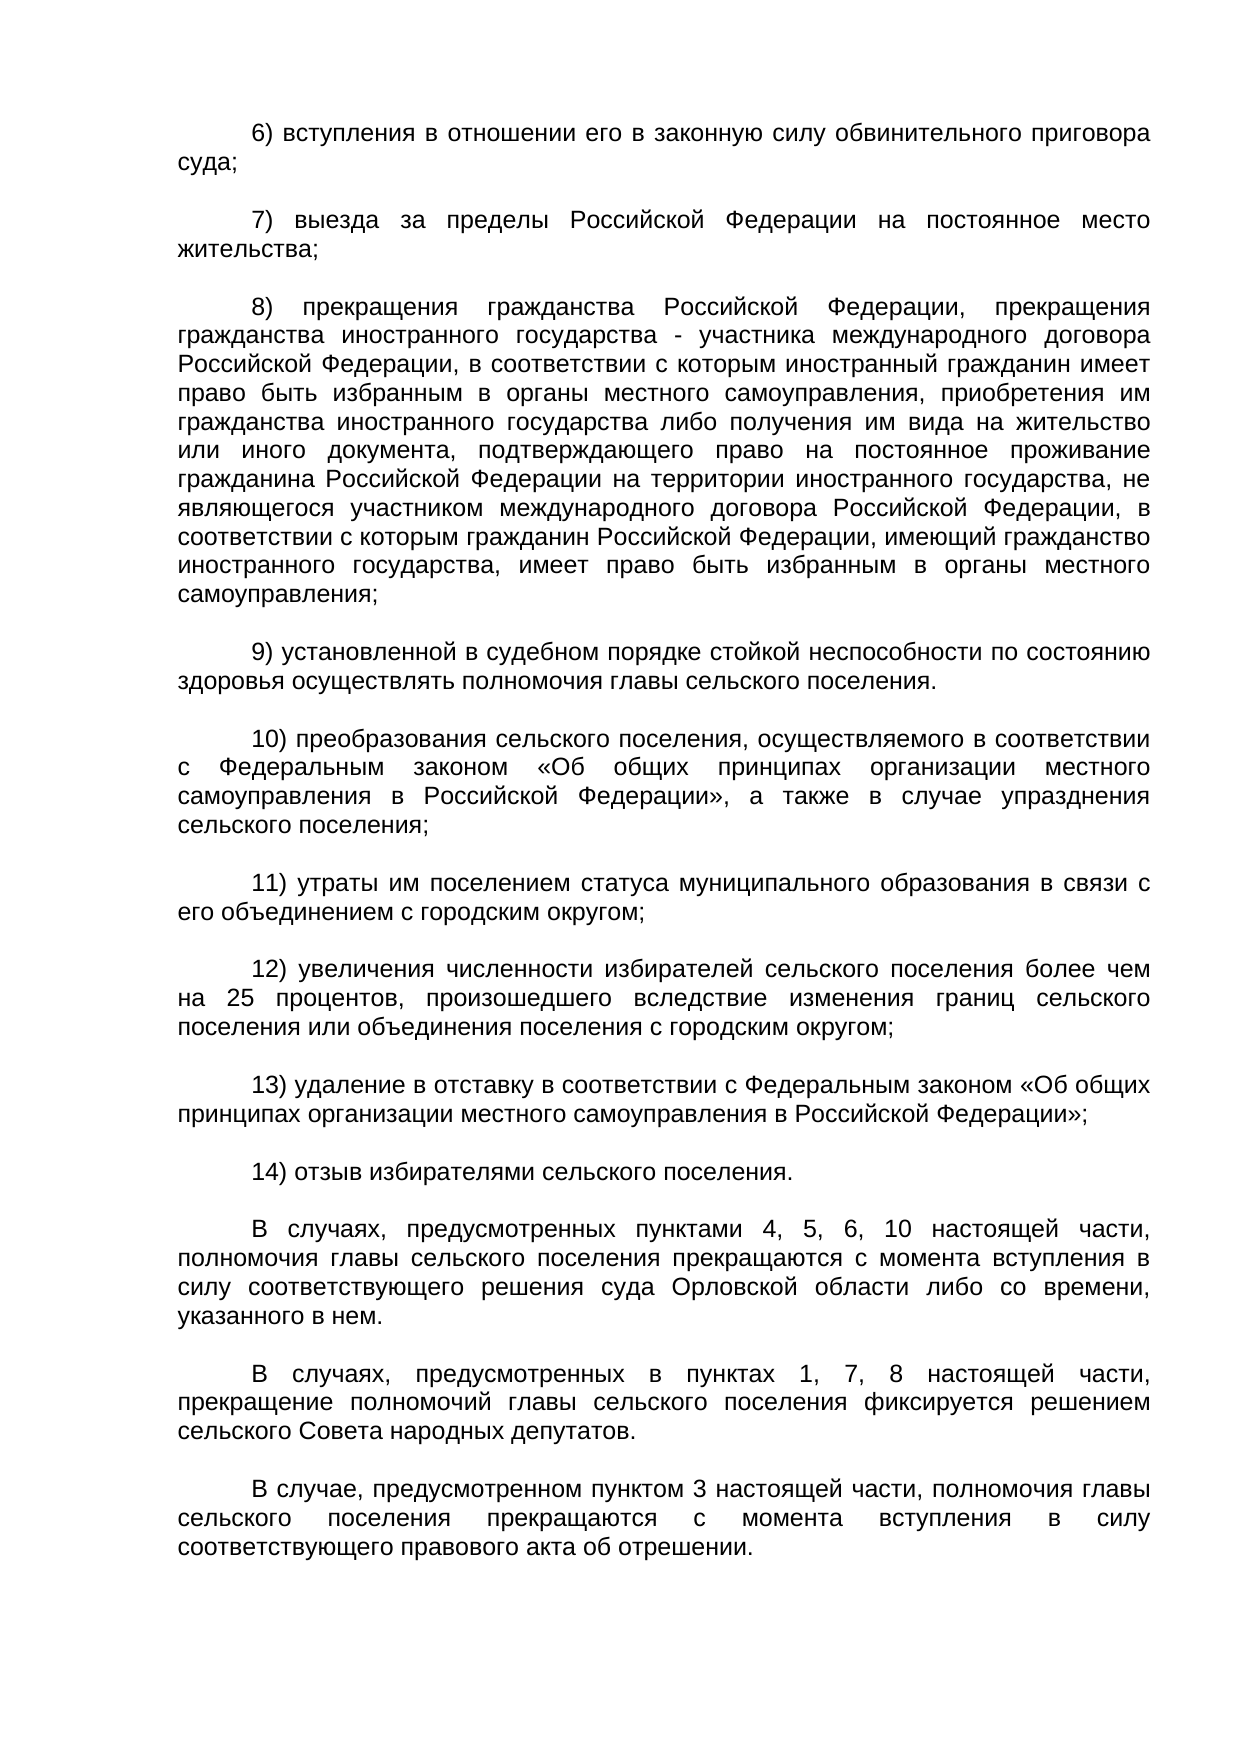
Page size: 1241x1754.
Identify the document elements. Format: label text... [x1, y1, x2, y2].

text 9) установленной в судебном порядке стойкой неспособности по состоянию здоровья осуществлять полномочия главы сельского поселения. [177, 637, 1152, 694]
text 12) увеличения численности избирателей сельского поселения более чем на 25 процентов, произошедшего вследствие изменения границ сельского поселения или объединения поселения с городским округом; [177, 954, 1152, 1041]
text 7) выезда за пределы Российской Федерации на постоянное место жительства; [177, 205, 1152, 262]
text В случаях, предусмотренных в пунктах 1, 7, 8 настоящей части, прекращение полномочий главы сельского поселения фиксируется решением сельского Совета народных депутатов. [177, 1358, 1152, 1445]
text В случаях, предусмотренных пунктами 4, 5, 6, 10 настоящей части, полномочия главы сельского поселения прекращаются с момента вступления в силу соответствующего решения суда Орловской области либо со времени, указанного в нем. [177, 1214, 1152, 1329]
text 8) прекращения гражданства Российской Федерации, прекращения гражданства иностранного государства - участника международного договора Российской Федерации, в соответствии с которым иностранный гражданин имеет право быть избранным в органы местного самоуправления, приобретения им гражданства иностранного государства либо получения им вида на жительство или иного документа, подтверждающего право на постоянное проживание гражданина Российской Федерации на территории иностранного государства, не являющегося участником международного договора Российской Федерации, в соответствии с которым гражданин Российской Федерации, имеющий гражданство иностранного государства, имеет право быть избранным в органы местного самоуправления; [177, 291, 1152, 608]
text 6) вступления в отношении его в законную силу обвинительного приговора суда; [177, 118, 1152, 176]
text 11) утраты им поселением статуса муниципального образования в связи с его объединением с городским округом; [177, 868, 1152, 925]
text 13) удаление в отставку в соответствии с Федеральным законом «Об общих принципах организации местного самоуправления в Российской Федерации»; [177, 1070, 1152, 1127]
text В случае, предусмотренном пунктом 3 настоящей части, полномочия главы сельского поселения прекращаются с момента вступления в силу соответствующего правового акта об отрешении. [177, 1474, 1152, 1560]
text 14) отзыв избирателями сельского поселения. [177, 1156, 1152, 1185]
text 10) преобразования сельского поселения, осуществляемого в соответствии с Федеральным законом «Об общих принципах организации местного самоуправления в Российской Федерации», а также в случае упразднения сельского поселения; [177, 723, 1152, 838]
